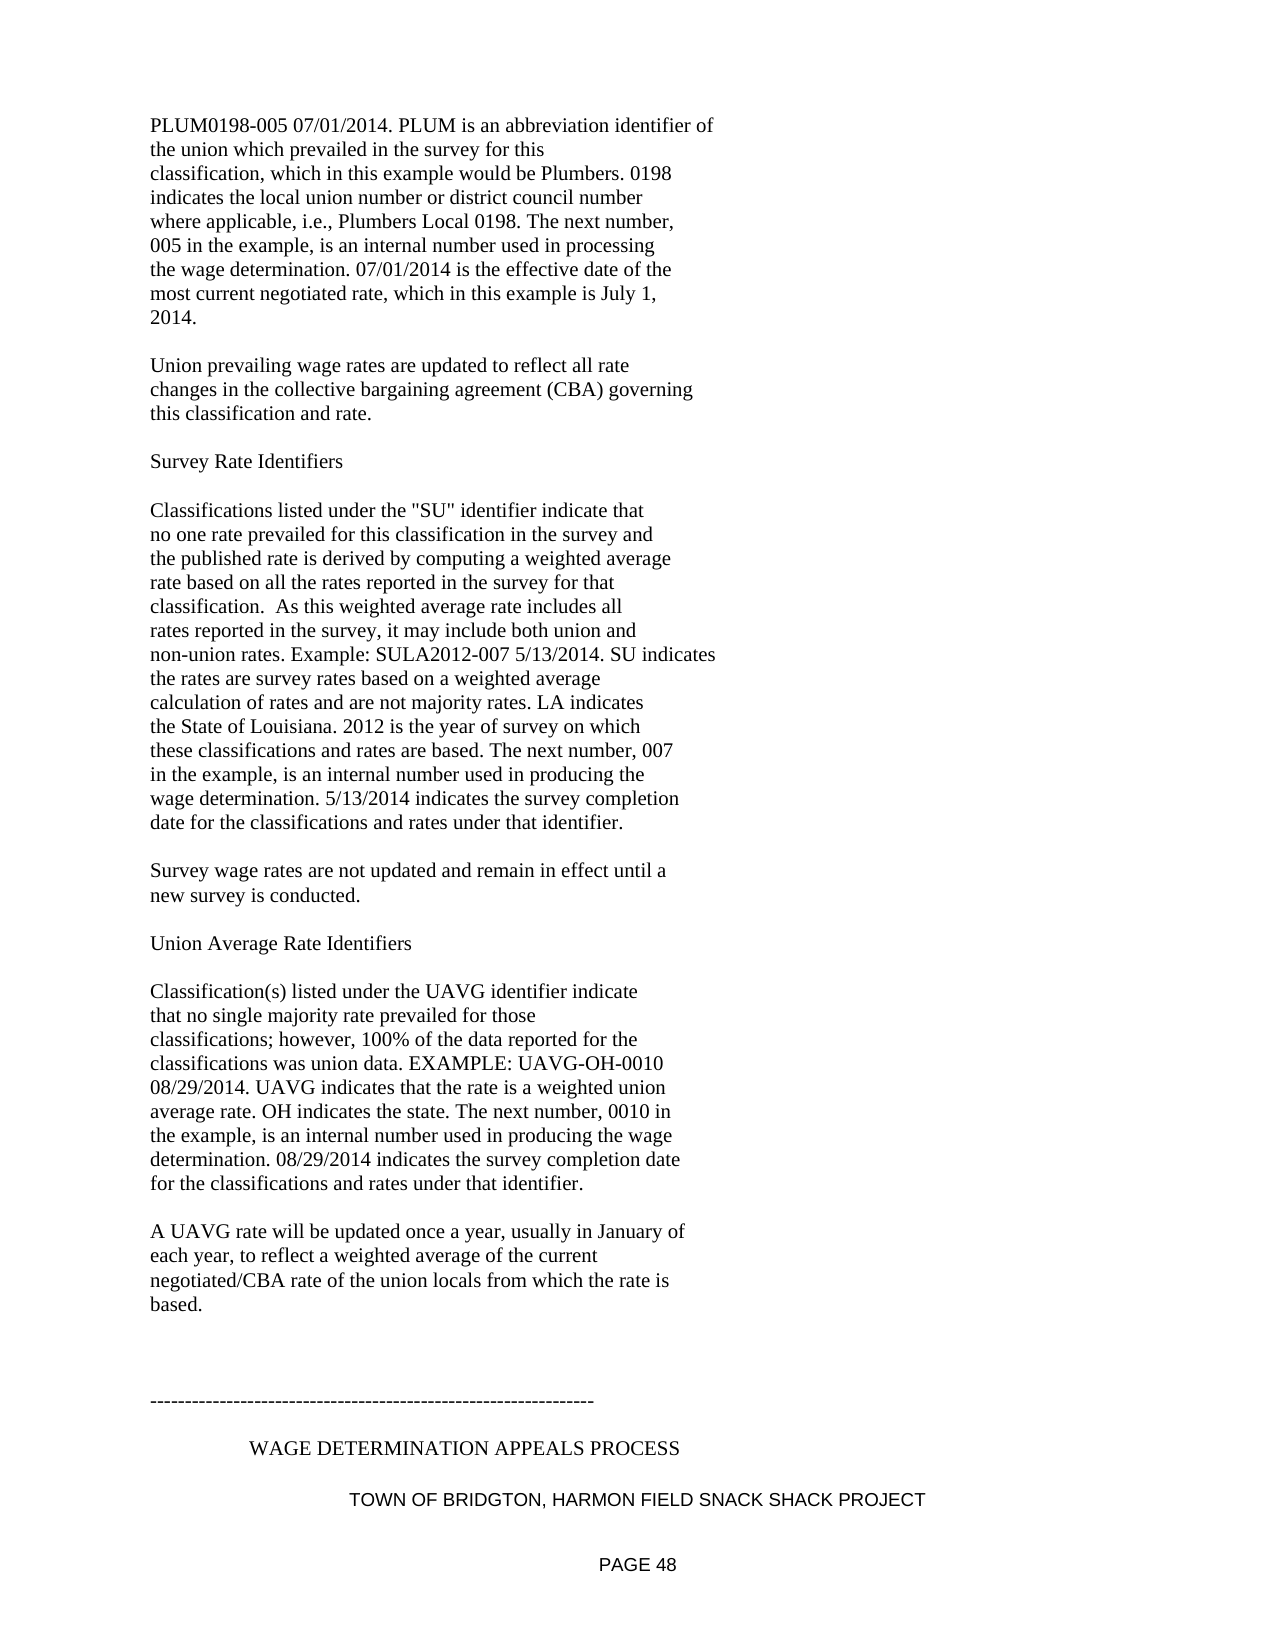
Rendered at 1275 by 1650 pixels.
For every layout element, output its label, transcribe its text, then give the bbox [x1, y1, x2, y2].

text Survey wage rates are not updated and remain in effect until a [150, 858, 1125, 882]
text classification. As this weighted average rate includes all [150, 594, 1125, 618]
text in the example, is an internal number used in producing the [150, 762, 1125, 786]
text ---------------------------------------------------------------- [150, 1388, 1125, 1412]
text date for the classifications and rates under that identifier. [150, 810, 1125, 834]
text changes in the collective bargaining agreement (CBA) governing [150, 377, 1125, 401]
text where applicable, i.e., Plumbers Local 0198. The next number, [150, 209, 1125, 233]
text negotiated/CBA rate of the union locals from which the rate is [150, 1267, 1125, 1292]
text PLUM0198-005 07/01/2014. PLUM is an abbreviation identifier of [150, 112, 1125, 137]
text for the classifications and rates under that identifier. [150, 1171, 1125, 1195]
text 2014. [150, 305, 1125, 329]
text Union Average Rate Identifiers [150, 931, 1125, 955]
text Union prevailing wage rates are updated to reflect all rate [150, 353, 1125, 377]
text the wage determination. 07/01/2014 is the effective date of the [150, 257, 1125, 281]
text classification, which in this example would be Plumbers. 0198 [150, 161, 1125, 185]
text 005 in the example, is an internal number used in processing [150, 233, 1125, 257]
text wage determination. 5/13/2014 indicates the survey completion [150, 786, 1125, 810]
text average rate. OH indicates the state. The next number, 0010 in [150, 1099, 1125, 1123]
text new survey is conducted. [150, 882, 1125, 907]
text indicates the local union number or district council number [150, 185, 1125, 209]
text this classification and rate. [150, 401, 1125, 425]
text classifications was union data. EXAMPLE: UAVG-OH-0010 [150, 1051, 1125, 1075]
text each year, to reflect a weighted average of the current [150, 1243, 1125, 1267]
text the State of Louisiana. 2012 is the year of survey on which [150, 714, 1125, 738]
text determination. 08/29/2014 indicates the survey completion date [150, 1147, 1125, 1171]
text Classifications listed under the "SU" identifier indicate that [150, 497, 1125, 522]
text 08/29/2014. UAVG indicates that the rate is a weighted union [150, 1075, 1125, 1099]
text the union which prevailed in the survey for this [150, 137, 1125, 161]
text based. [150, 1292, 1125, 1316]
text rates reported in the survey, it may include both union and [150, 618, 1125, 642]
text non-union rates. Example: SULA2012-007 5/13/2014. SU indicates [150, 642, 1125, 666]
text A UAVG rate will be updated once a year, usually in January of [150, 1219, 1125, 1243]
text these classifications and rates are based. The next number, 007 [150, 738, 1125, 762]
text no one rate prevailed for this classification in the survey and [150, 522, 1125, 546]
text that no single majority rate prevailed for those [150, 1003, 1125, 1027]
text Survey Rate Identifiers [150, 449, 1125, 473]
text rate based on all the rates reported in the survey for that [150, 570, 1125, 594]
text the example, is an internal number used in producing the wage [150, 1123, 1125, 1147]
text calculation of rates and are not majority rates. LA indicates [150, 690, 1125, 714]
text classifications; however, 100% of the data reported for the [150, 1027, 1125, 1051]
text the rates are survey rates based on a weighted average [150, 666, 1125, 690]
text Classification(s) listed under the UAVG identifier indicate [150, 979, 1125, 1003]
text the published rate is derived by computing a weighted average [150, 546, 1125, 570]
text WAGE DETERMINATION APPEALS PROCESS [150, 1436, 1125, 1460]
text most current negotiated rate, which in this example is July 1, [150, 281, 1125, 305]
